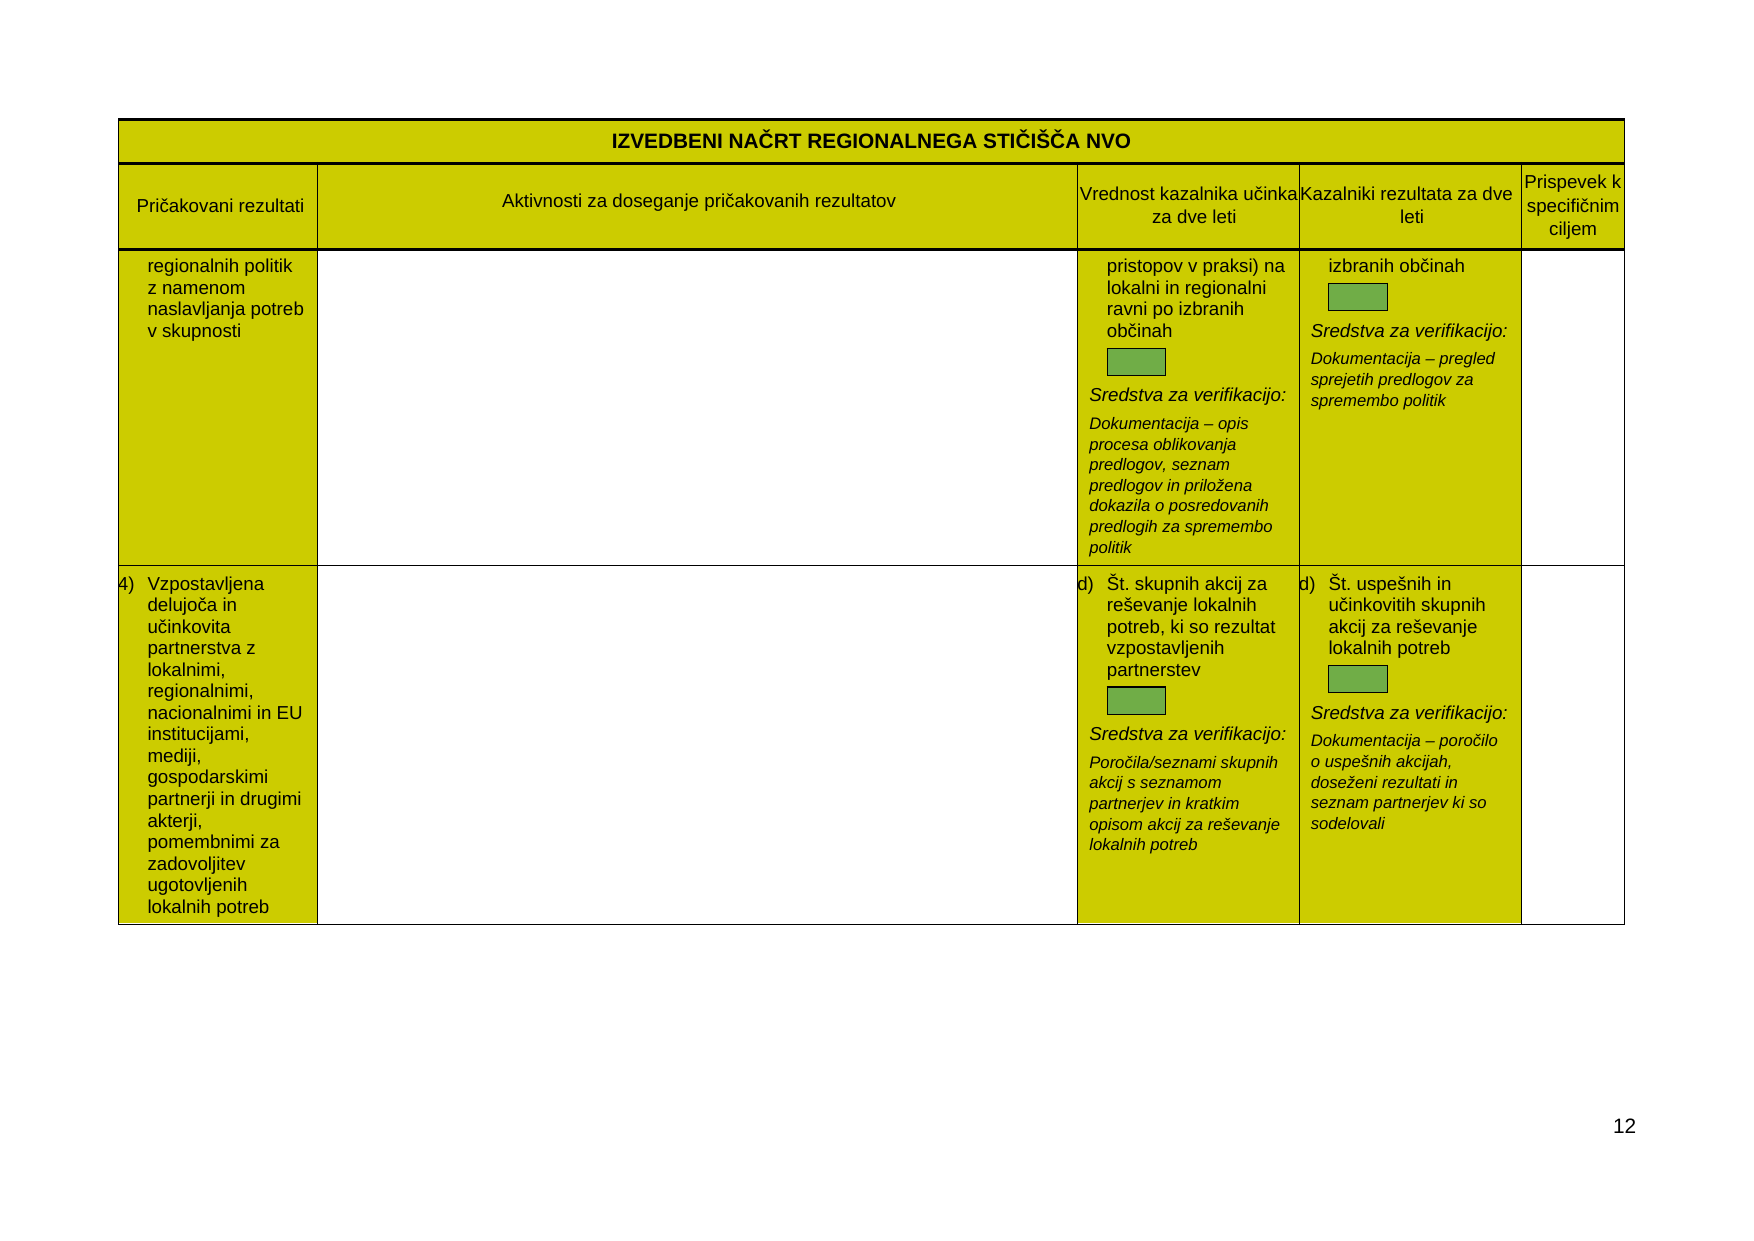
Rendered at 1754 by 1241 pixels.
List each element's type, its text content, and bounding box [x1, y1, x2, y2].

table_cell [318, 251, 1077, 565]
table_cell Št. uspešnih in učinkovitih skupnih akcij za reševanje lokalnih potreb Sredstva za verifikacijo: Dokumentacija – poročilo o uspešnih akcijah, doseženi rezultati in seznam partnerjev ki so sodelovali [1300, 566, 1521, 923]
table_cell [318, 566, 1077, 923]
table_cell Pričakovani rezultati [119, 165, 317, 248]
table_cell Št. skupnih akcij za reševanje lokalnih potreb, ki so rezultat vzpostavljenih partnerstev Sredstva za verifikacijo: Poročila/seznami skupnih akcij s seznamom partnerjev in kratkim opisom akcij za reševanje lokalnih potreb [1078, 566, 1299, 923]
table_cell Vzpostavljena delujoča in učinkovita partnerstva z lokalnimi, regionalnimi, nacionalnimi in EU institucijami, mediji, gospodarskimi partnerji in drugimi akterji, pomembnimi za zadovoljitev ugotovljenih lokalnih potreb [119, 566, 317, 923]
table_cell Aktivnosti za doseganje pričakovanih rezultatov [318, 165, 1077, 248]
table_header IZVEDBENI NAČRT REGIONALNEGA STIČIŠČA NVO [119, 121, 1624, 162]
table_cell Prispevek k specifičnim ciljem [1522, 165, 1624, 248]
table_cell Kazalniki rezultata za dve leti [1300, 165, 1521, 248]
table_cell [1522, 566, 1624, 923]
table_cell Vrednost kazalnika učinka za dve leti [1078, 165, 1299, 248]
table_cell [1522, 251, 1624, 565]
